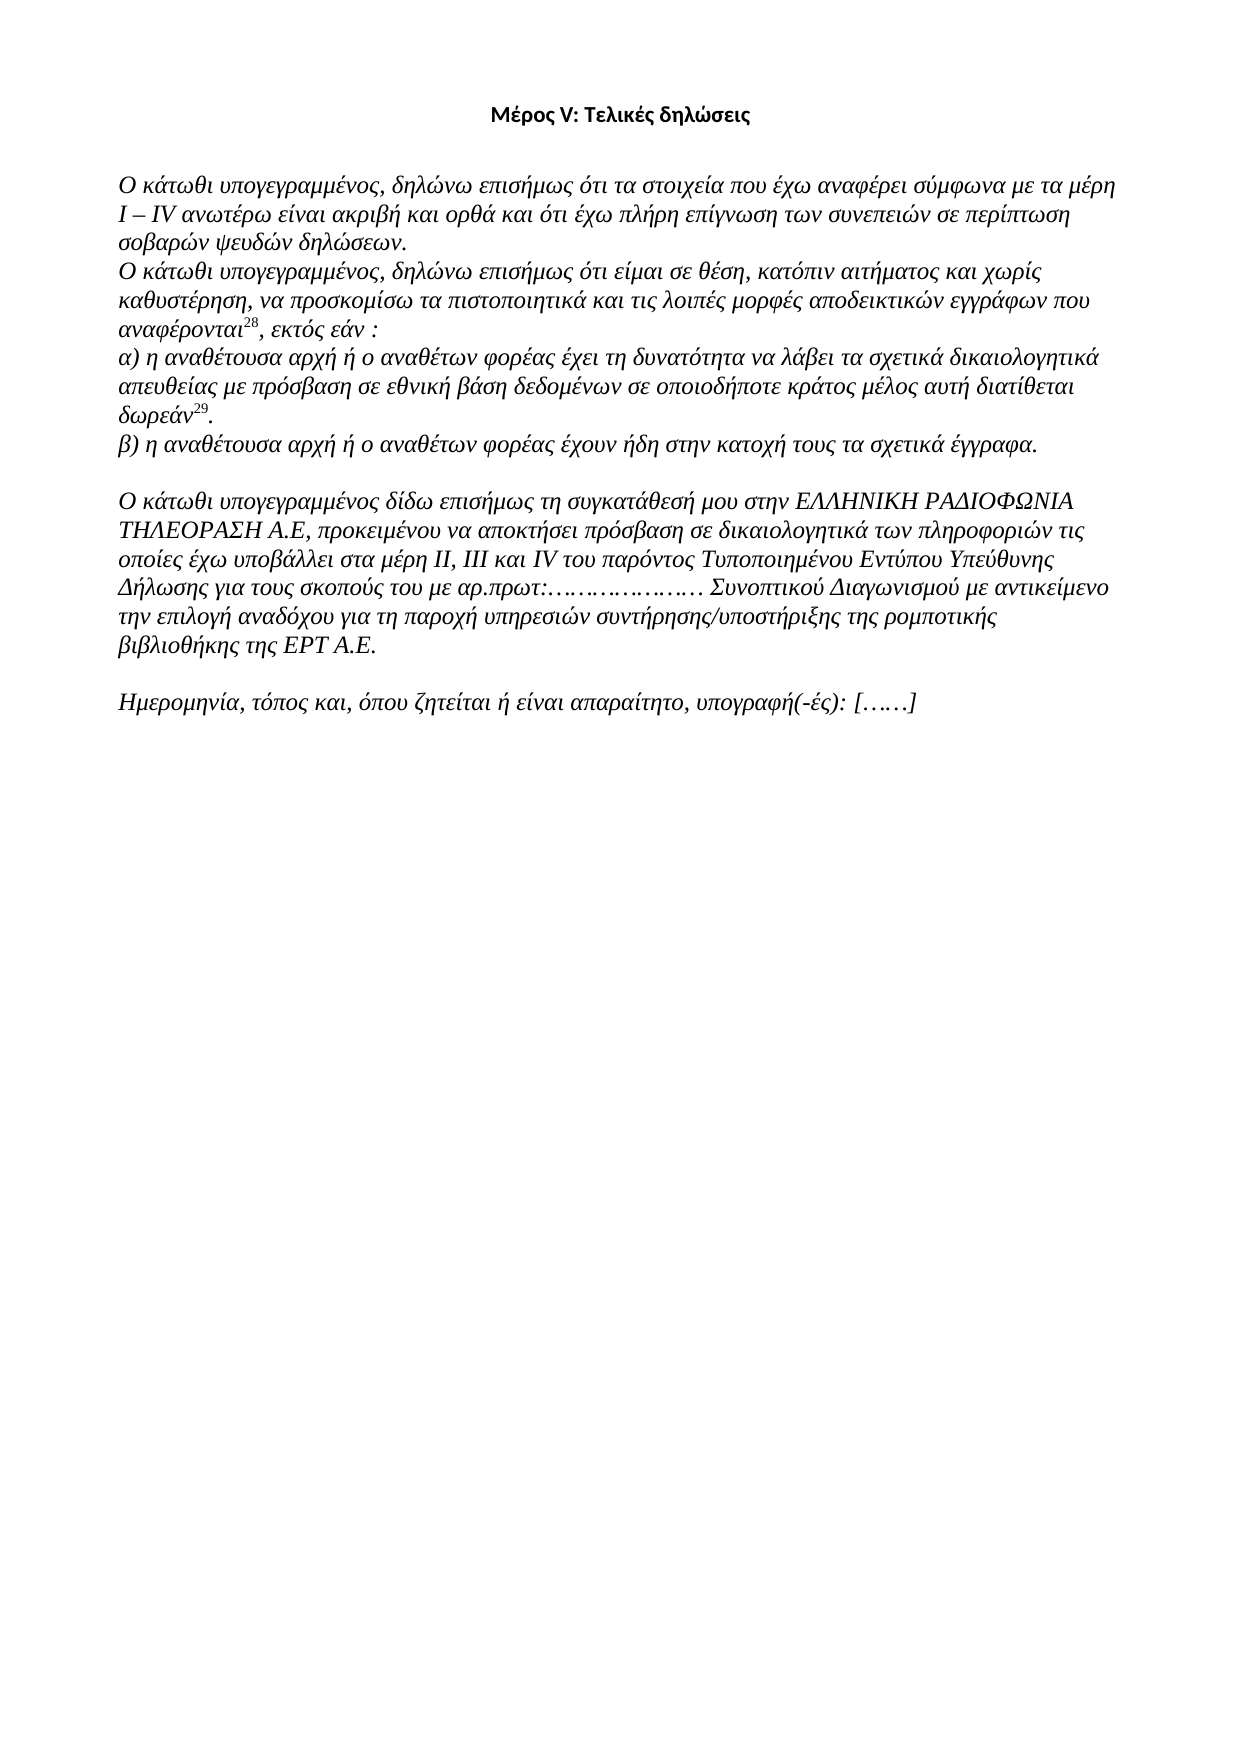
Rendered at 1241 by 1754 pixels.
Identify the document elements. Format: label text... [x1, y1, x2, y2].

text Ο κάτωθι υπογεγραμμένος, δηλώνω επισήμως ότι είμαι σε θέση, κατόπιν αιτήματος και χωρίς καθυστέρηση, να προσκομίσω τα πιστοποιητικά και τις λοιπές μορφές αποδεικτικών εγγράφων που αναφέρονται, εκτός εάν : [118, 256, 1122, 342]
text Ο κάτωθι υπογεγραμμένος δίδω επισήμως τη συγκατάθεσή μου στην ΕΛΛΗΝΙΚΗ ΡΑΔΙΟΦΩΝΙΑ ΤΗΛΕΟΡΑΣΗ A.E, προκειμένου να αποκτήσει πρόσβαση σε δικαιολογητικά των πληροφοριών τις οποίες έχω υποβάλλει στα μέρη ΙΙ, ΙΙΙ και IV του παρόντος Τυποποιημένου Εντύπου Υπεύθυνης Δήλωσης για τους σκοπούς του με αρ.πρωτ:………………… Συνοπτικού Διαγωνισμού με αντικείμενο την επιλογή αναδόχου για τη παροχή υπηρεσιών συντήρησης/υποστήριξης της ρομποτικής βιβλιοθήκης της ΕΡΤ Α.Ε. [118, 486, 1122, 659]
text β) η αναθέτουσα αρχή ή ο αναθέτων φορέας έχουν ήδη στην κατοχή τους τα σχετικά έγγραφα. [118, 429, 1122, 457]
title Μέρος V: Τελικές δηλώσεις [118, 100, 1122, 128]
text Ημερομηνία, τόπος και, όπου ζητείται ή είναι απαραίτητο, υπογραφή(-ές): [……] [118, 687, 1122, 716]
text α) η αναθέτουσα αρχή ή ο αναθέτων φορέας έχει τη δυνατότητα να λάβει τα σχετικά δικαιολογητικά απευθείας με πρόσβαση σε εθνική βάση δεδομένων σε οποιοδήποτε κράτος μέλος αυτή διατίθεται δωρεάν. [118, 342, 1122, 429]
text Ο κάτωθι υπογεγραμμένος, δηλώνω επισήμως ότι τα στοιχεία που έχω αναφέρει σύμφωνα με τα μέρη Ι – IV ανωτέρω είναι ακριβή και ορθά και ότι έχω πλήρη επίγνωση των συνεπειών σε περίπτωση σοβαρών ψευδών δηλώσεων. [118, 170, 1122, 256]
